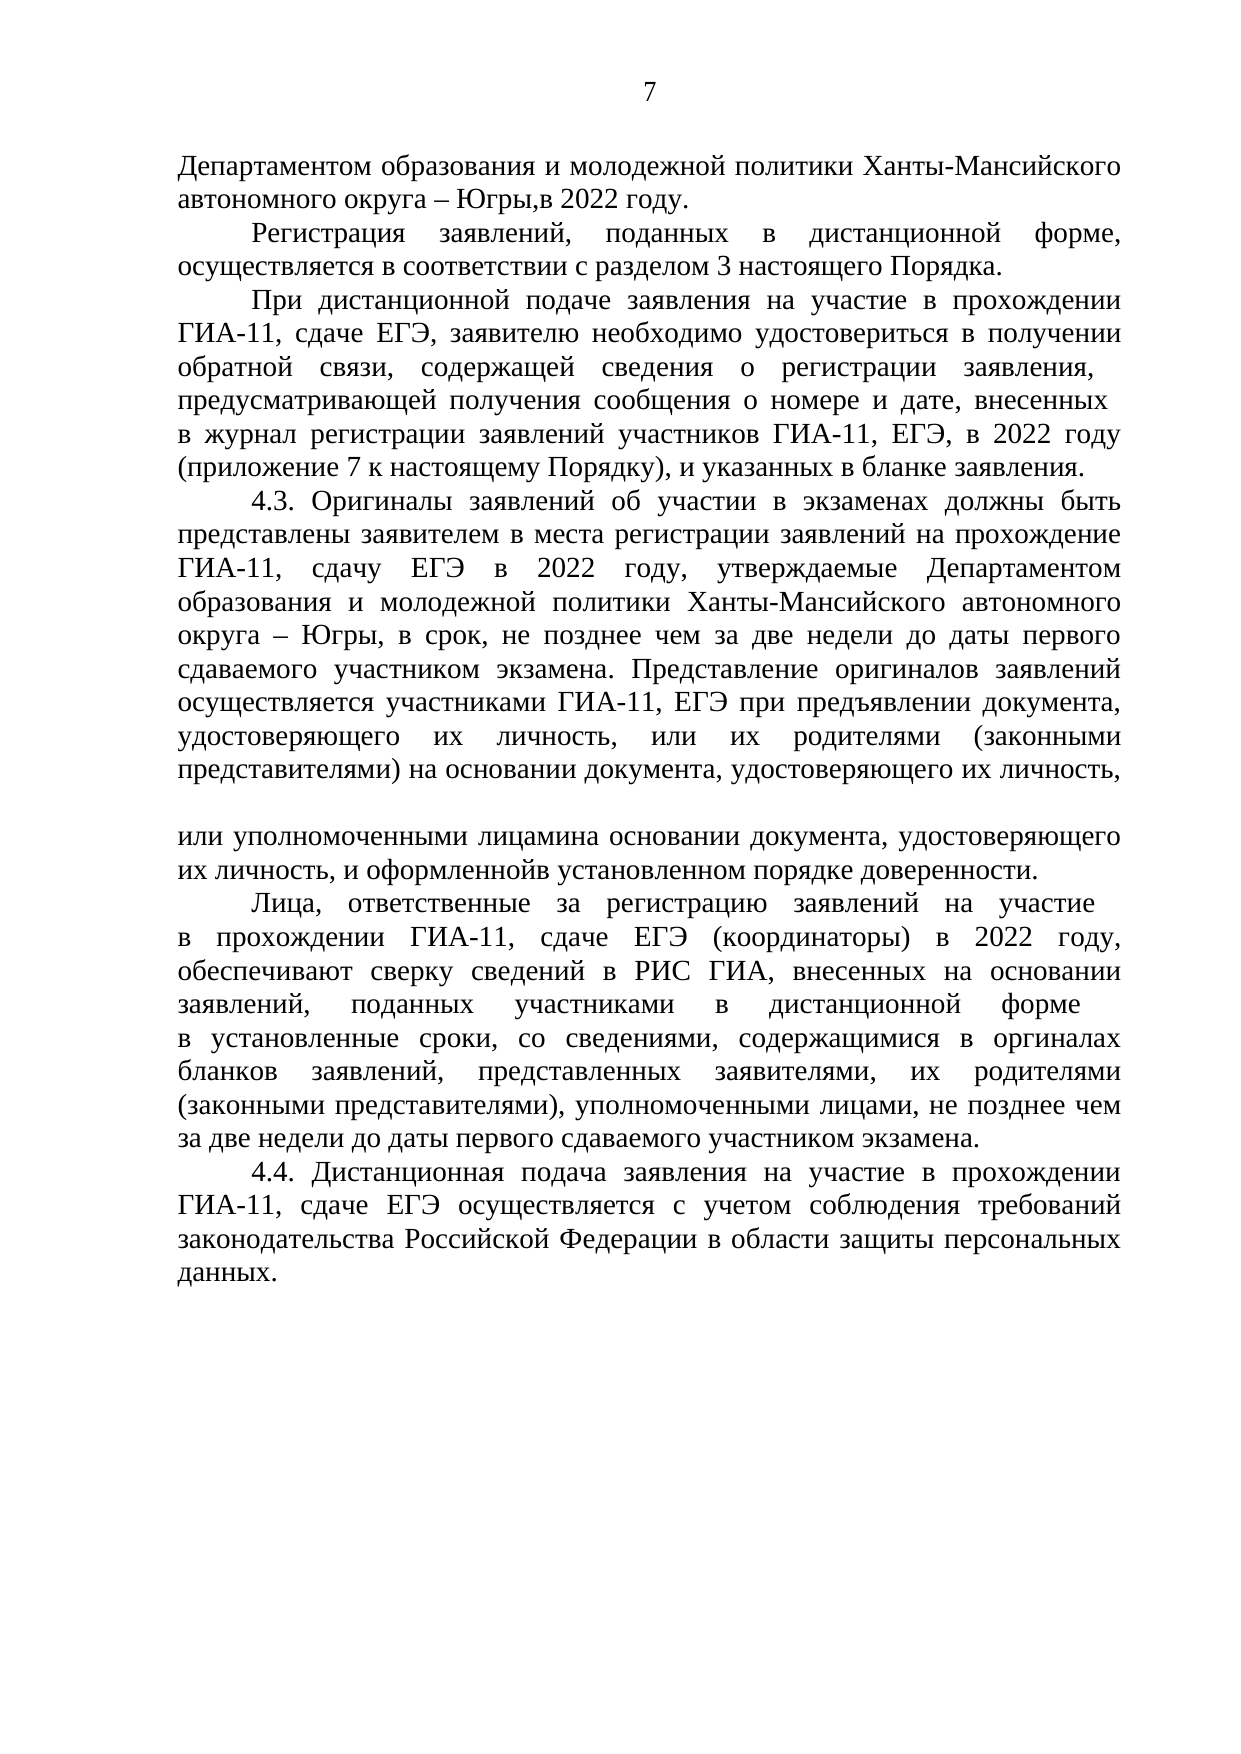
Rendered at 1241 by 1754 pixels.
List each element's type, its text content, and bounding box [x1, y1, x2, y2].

text Лица, ответственные за регистрацию заявлений на участие в прохождении ГИА-11, сдаче ЕГЭ (координаторы) в 2022 году, обеспечивают сверку сведений в РИС ГИА, внесенных на основании заявлений, поданных участниками в дистанционной форме в установленные сроки, со сведениями, содержащимися в оргиналах бланков заявлений, представленных заявителями, их родителями (законными представителями), уполномоченными лицами, не позднее чем за две недели до даты первого сдаваемого участником экзамена. [177, 886, 1122, 1154]
text При дистанционной подаче заявления на участие в прохождении ГИА-11, сдаче ЕГЭ, заявителю необходимо удостовериться в получении обратной связи, содержащей сведения о регистрации заявления, предусматривающей получения сообщения о номере и дате, внесенных в журнал регистрации заявлений участников ГИА-11, ЕГЭ, в 2022 году (приложение 7 к настоящему Порядку), и указанных в бланке заявления. [177, 282, 1122, 483]
text Регистрация заявлений, поданных в дистанционной форме, осуществляется в соответствии с разделом 3 настоящего Порядка. [177, 215, 1122, 282]
text 4.4. Дистанционная подача заявления на участие в прохождении ГИА-11, сдаче ЕГЭ осуществляется с учетом соблюдения требований законодательства Российской Федерации в области защиты персональных данных. [177, 1154, 1122, 1288]
text 4.3. Оригиналы заявлений об участии в экзаменах должны быть представлены заявителем в места регистрации заявлений на прохождение ГИА-11, сдачу ЕГЭ в 2022 году, утверждаемые Департаментом образования и молодежной политики Ханты-Мансийского автономного округа – Югры, в срок, не позднее чем за две недели до даты первого сдаваемого участником экзамена. Представление оригиналов заявлений осуществляется участниками ГИА-11, ЕГЭ при предъявлении документа, удостоверяющего их личность, или их родителями (законными представителями) на основании документа, удостоверяющего их личность, или уполномоченными лицамина основании документа, удостоверяющего их личность, и оформленнойв установленном порядке доверенности. [177, 483, 1122, 886]
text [177, 148, 1122, 215]
